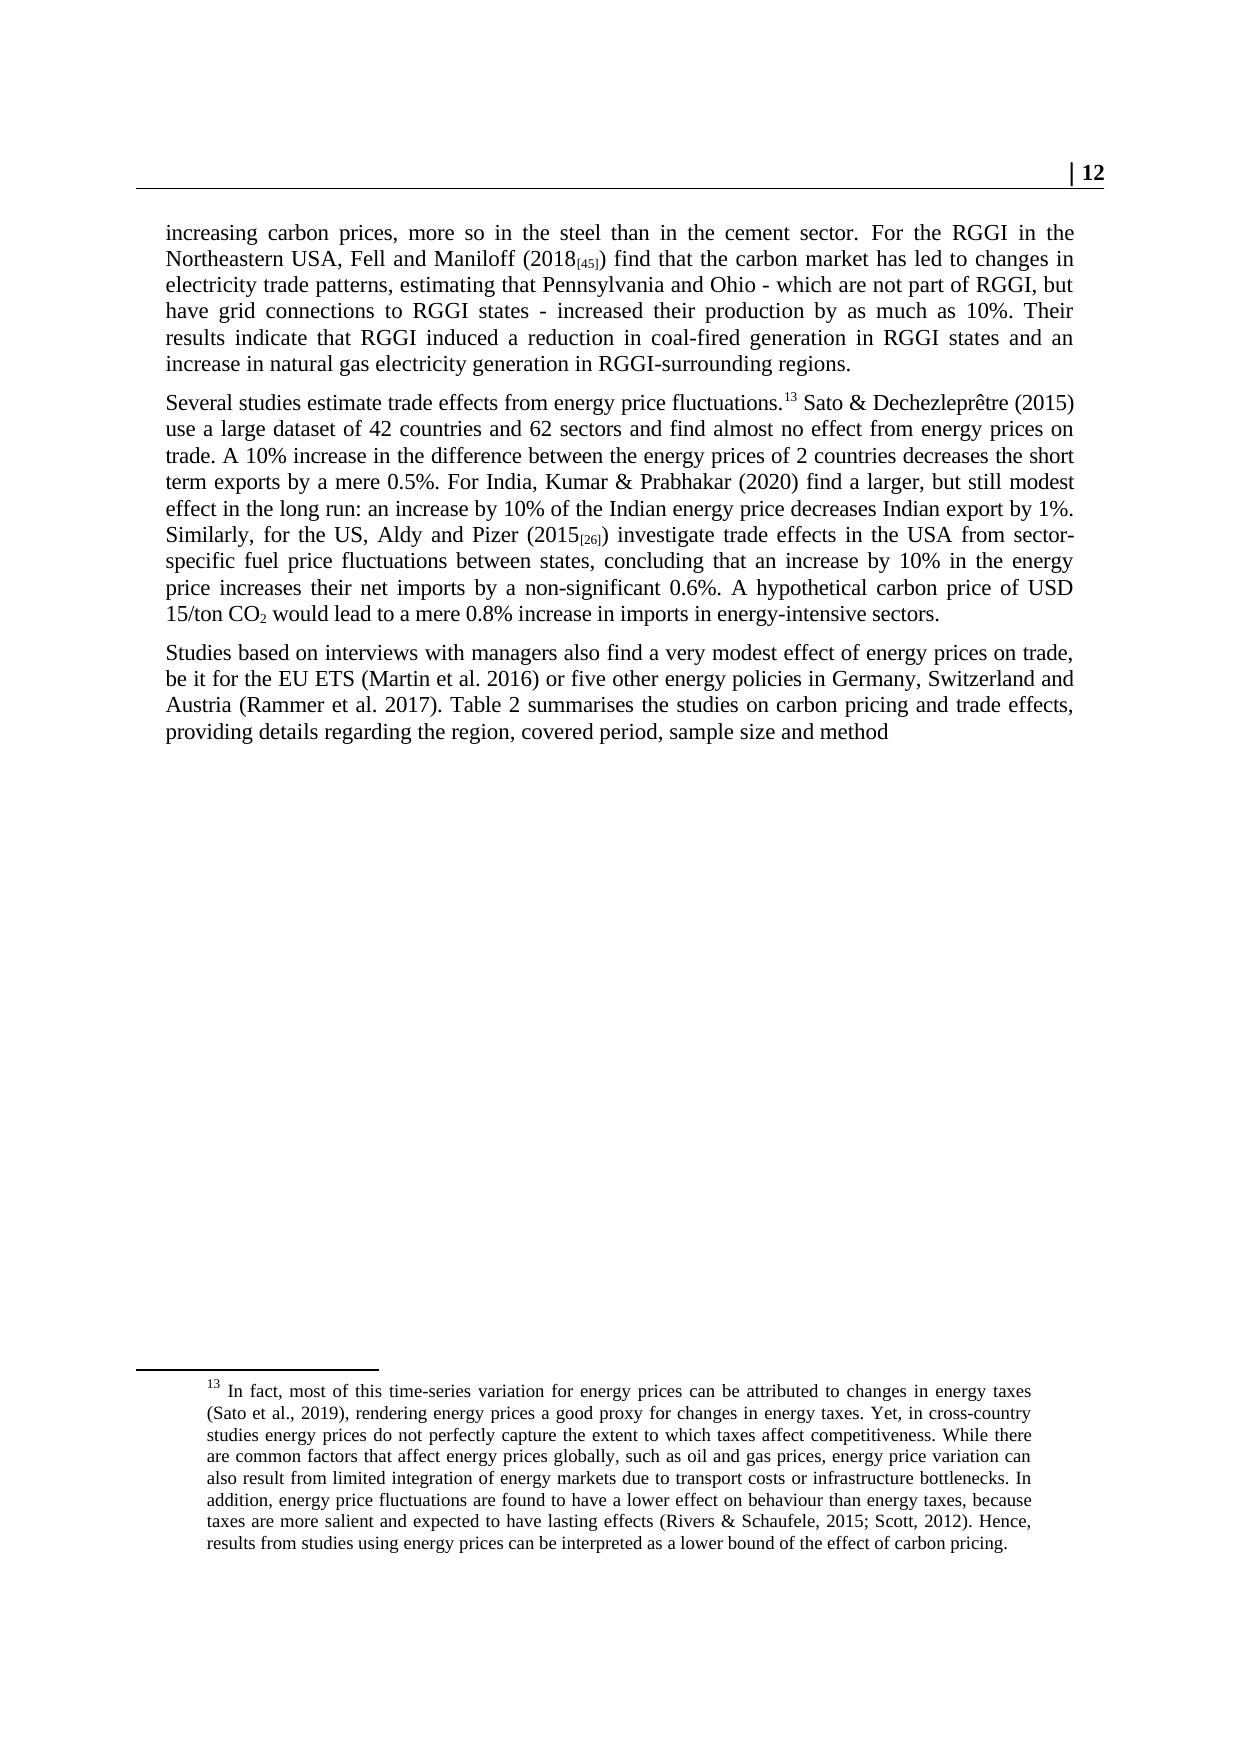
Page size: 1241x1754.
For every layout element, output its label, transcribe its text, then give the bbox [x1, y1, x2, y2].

text Studies based on interviews with managers also find a very modest effect of energy prices on trade, be it for the EU ETS (Martin et al. 2016) or five other energy policies in Germany, Switzerland and Austria (Rammer et al. 2017). Table 2 summarises the studies on carbon pricing and trade effects, providing details regarding the region, covered period, sample size and method [165, 639, 1075, 744]
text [165, 218, 1075, 377]
text Several studies estimate trade effects from energy price fluctuations. Sato & Dechezleprêtre (2015) use a large dataset of 42 countries and 62 sectors and find almost no effect from energy prices on trade. A 10% increase in the difference between the energy prices of 2 countries decreases the short term exports by a mere 0.5%. For India, Kumar & Prabhakar (2020) find a larger, but still modest effect in the long run: an increase by 10% of the Indian energy price decreases Indian export by 1%. Similarly, for the US, Aldy and Pizer (2015[26]) investigate trade effects in the USA from sector-specific fuel price fluctuations between states, concluding that an increase by 10% in the energy price increases their net imports by a non-significant 0.6%. A hypothetical carbon price of USD 15/ton CO2 would lead to a mere 0.8% increase in imports in energy-intensive sectors. [165, 389, 1075, 626]
